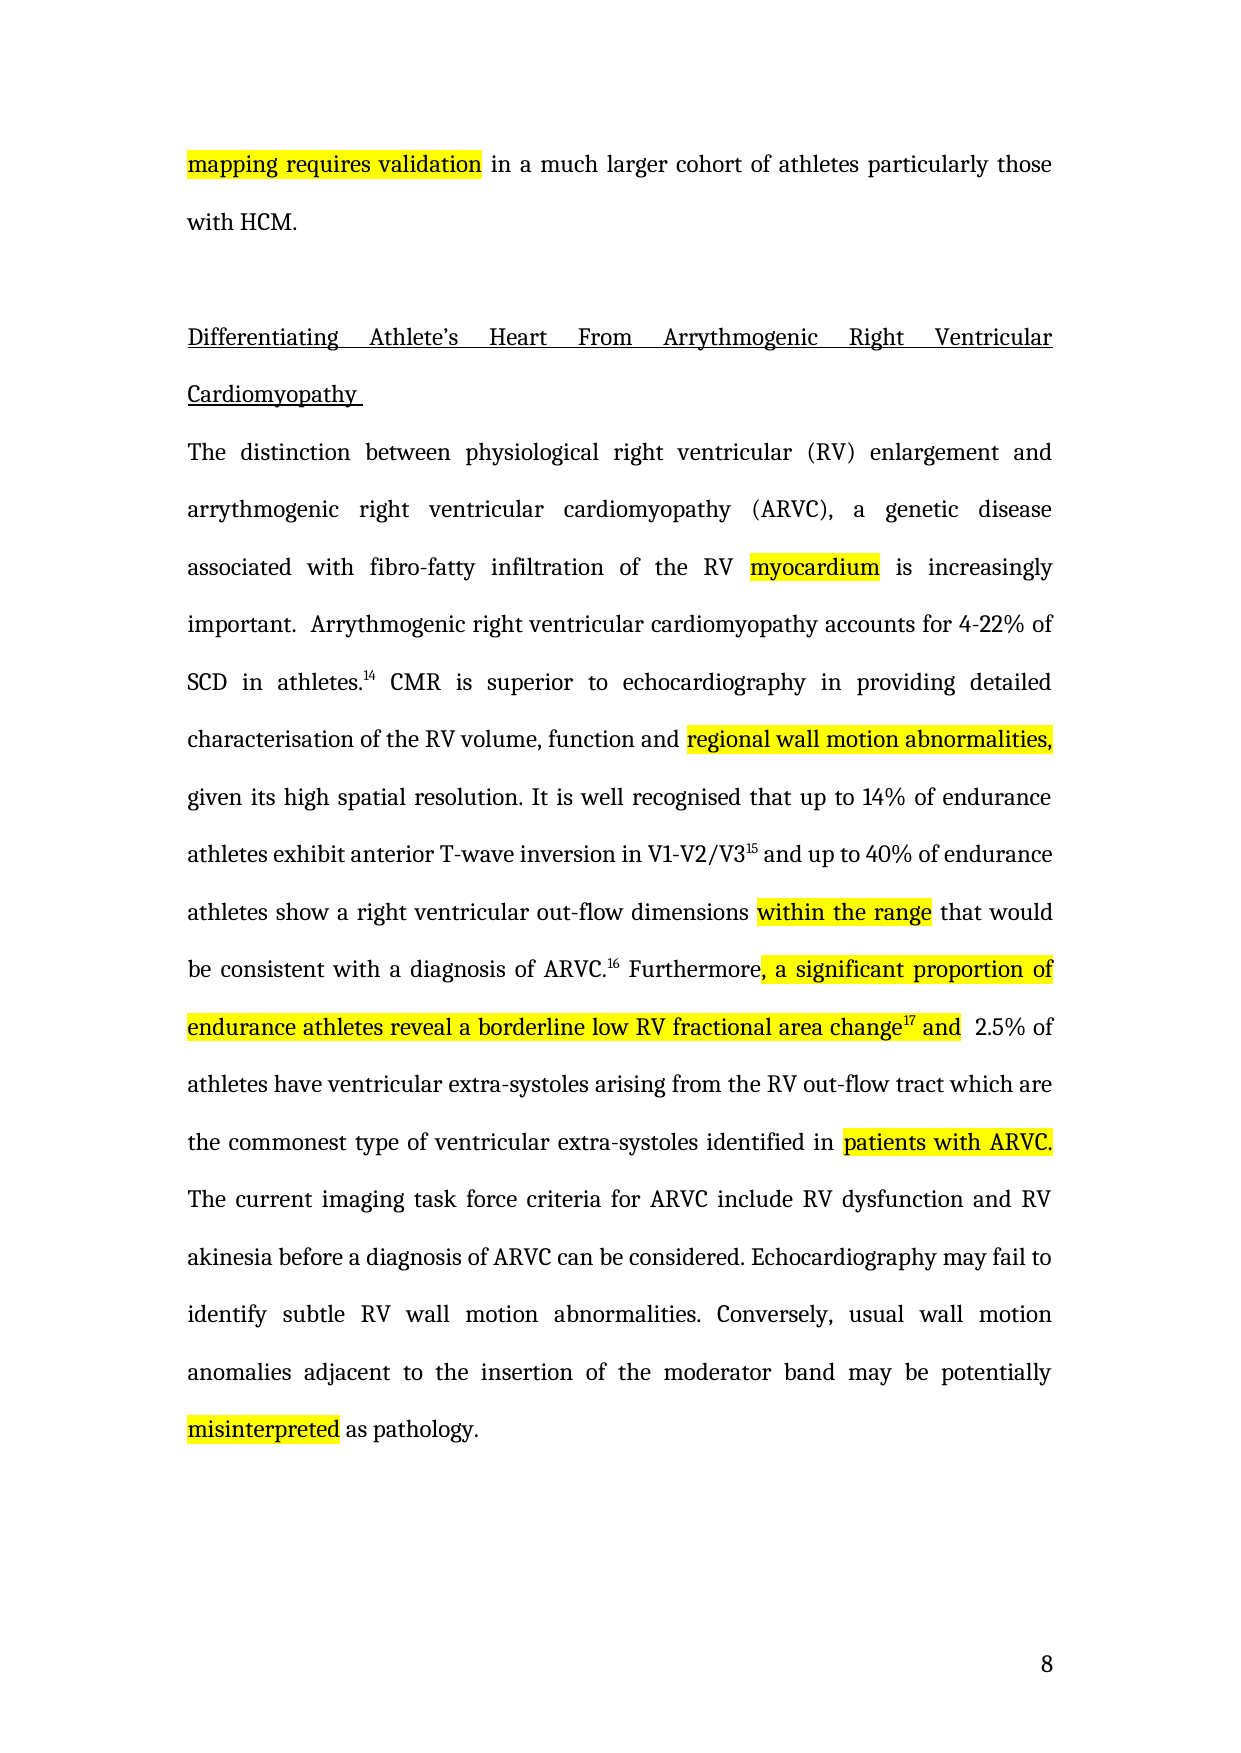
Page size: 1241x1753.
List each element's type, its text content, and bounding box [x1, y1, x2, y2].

text The distinction between physiological right ventricular (RV) enlargement and arrythmogenic right ventricular cardiomyopathy (ARVC), a genetic disease associated with fibro-fatty infiltration of the RV myocardium is increasingly important. Arrythmogenic right ventricular cardiomyopathy accounts for 4-22% of SCD in athletes.14 CMR is superior to echocardiography in providing detailed characterisation of the RV volume, function and regional wall motion abnormalities, given its high spatial resolution. It is well recognised that up to 14% of endurance athletes exhibit anterior T-wave inversion in V1-V2/V315 and up to 40% of endurance athletes show a right ventricular out-flow dimensions within the range that would be consistent with a diagnosis of ARVC.16 Furthermore, a significant proportion of endurance athletes reveal a borderline low RV fractional area change17 and 2.5% of athletes have ventricular extra-systoles arising from the RV out-flow tract which are the commonest type of ventricular extra-systoles identified in patients with ARVC. The current imaging task force criteria for ARVC include RV dysfunction and RV akinesia before a diagnosis of ARVC can be considered. Echocardiography may fail to identify subtle RV wall motion abnormalities. Conversely, usual wall motion anomalies adjacent to the insertion of the moderator band may be potentially misinterpreted as pathology. [187, 437, 1053, 1444]
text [187, 150, 1053, 236]
text Differentiating Athlete’s Heart From Arrythmogenic Right Ventricular Cardiomyopathy [187, 348, 1053, 409]
text Differentiating Athlete’s Heart From Arrythmogenic Right Ventricular Cardiomyopathy [187, 322, 1053, 347]
